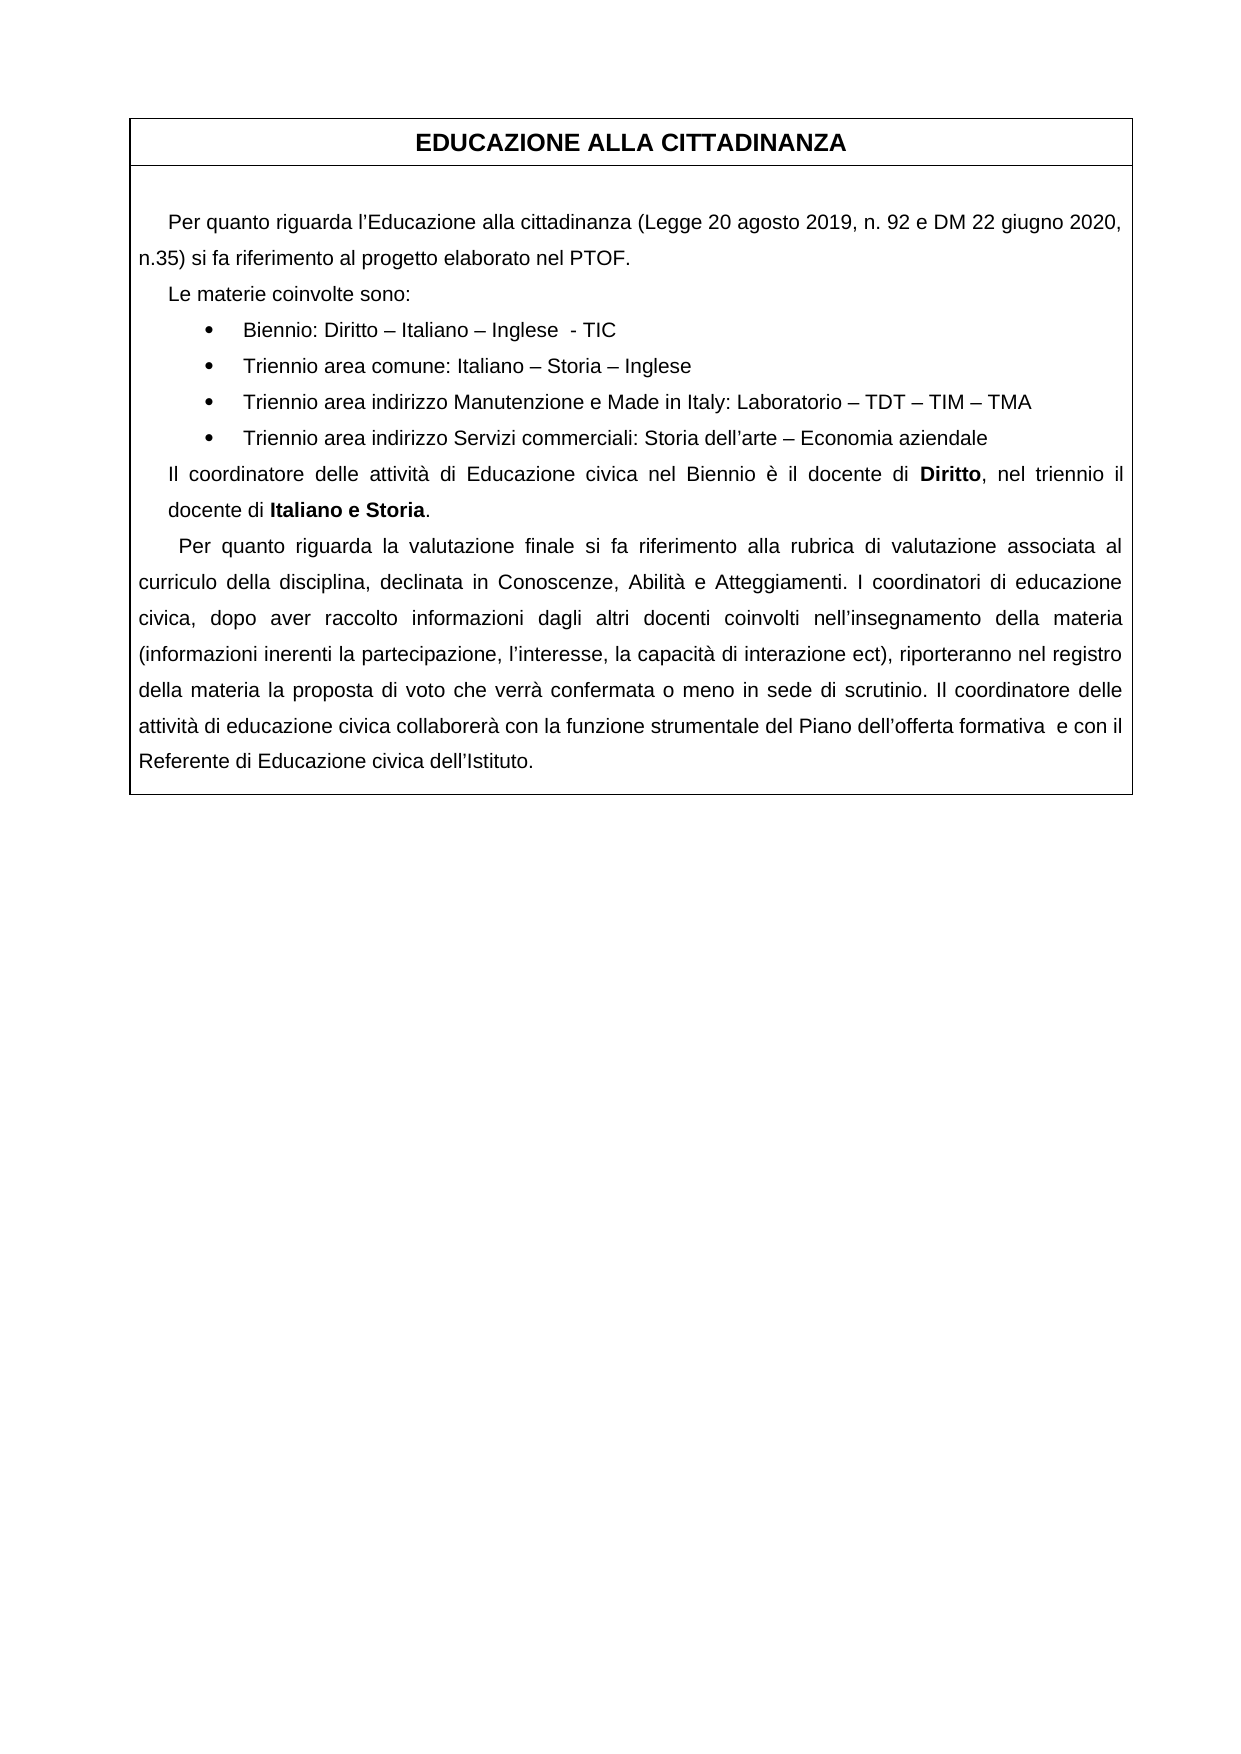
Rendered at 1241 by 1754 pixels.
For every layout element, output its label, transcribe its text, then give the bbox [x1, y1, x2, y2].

table_cell Per quanto riguarda l’Educazione alla cittadinanza (Legge 20 agosto 2019, n. 92 e DM 22 giugno 2020, n.35) si fa riferimento al progetto elaborato nel PTOF. Le materie coinvolte sono: Biennio: Diritto – Italiano – Inglese - TIC Triennio area comune: Italiano – Storia – Inglese Triennio area indirizzo Manutenzione e Made in Italy: Laboratorio – TDT – TIM – TMA Triennio area indirizzo Servizi commerciali: Storia dell’arte – Economia aziendale Il coordinatore delle attività di Educazione civica nel Biennio è il docente di Diritto, nel triennio il docente di Italiano e Storia. Per quanto riguarda la valutazione finale si fa riferimento alla rubrica di valutazione associata al curriculo della disciplina, declinata in Conoscenze, Abilità e Atteggiamenti. I coordinatori di educazione civica, dopo aver raccolto informazioni dagli altri docenti coinvolti nell’insegnamento della materia (informazioni inerenti la partecipazione, l’interesse, la capacità di interazione ect), riporteranno nel registro della materia la proposta di voto che verrà confermata o meno in sede di scrutinio. Il coordinatore delle attività di educazione civica collaborerà con la funzione strumentale del Piano dell’offerta formativa e con il Referente di Educazione civica dell’Istituto. [131, 166, 1132, 794]
table_header EDUCAZIONE ALLA CITTADINANZA [131, 119, 1132, 164]
